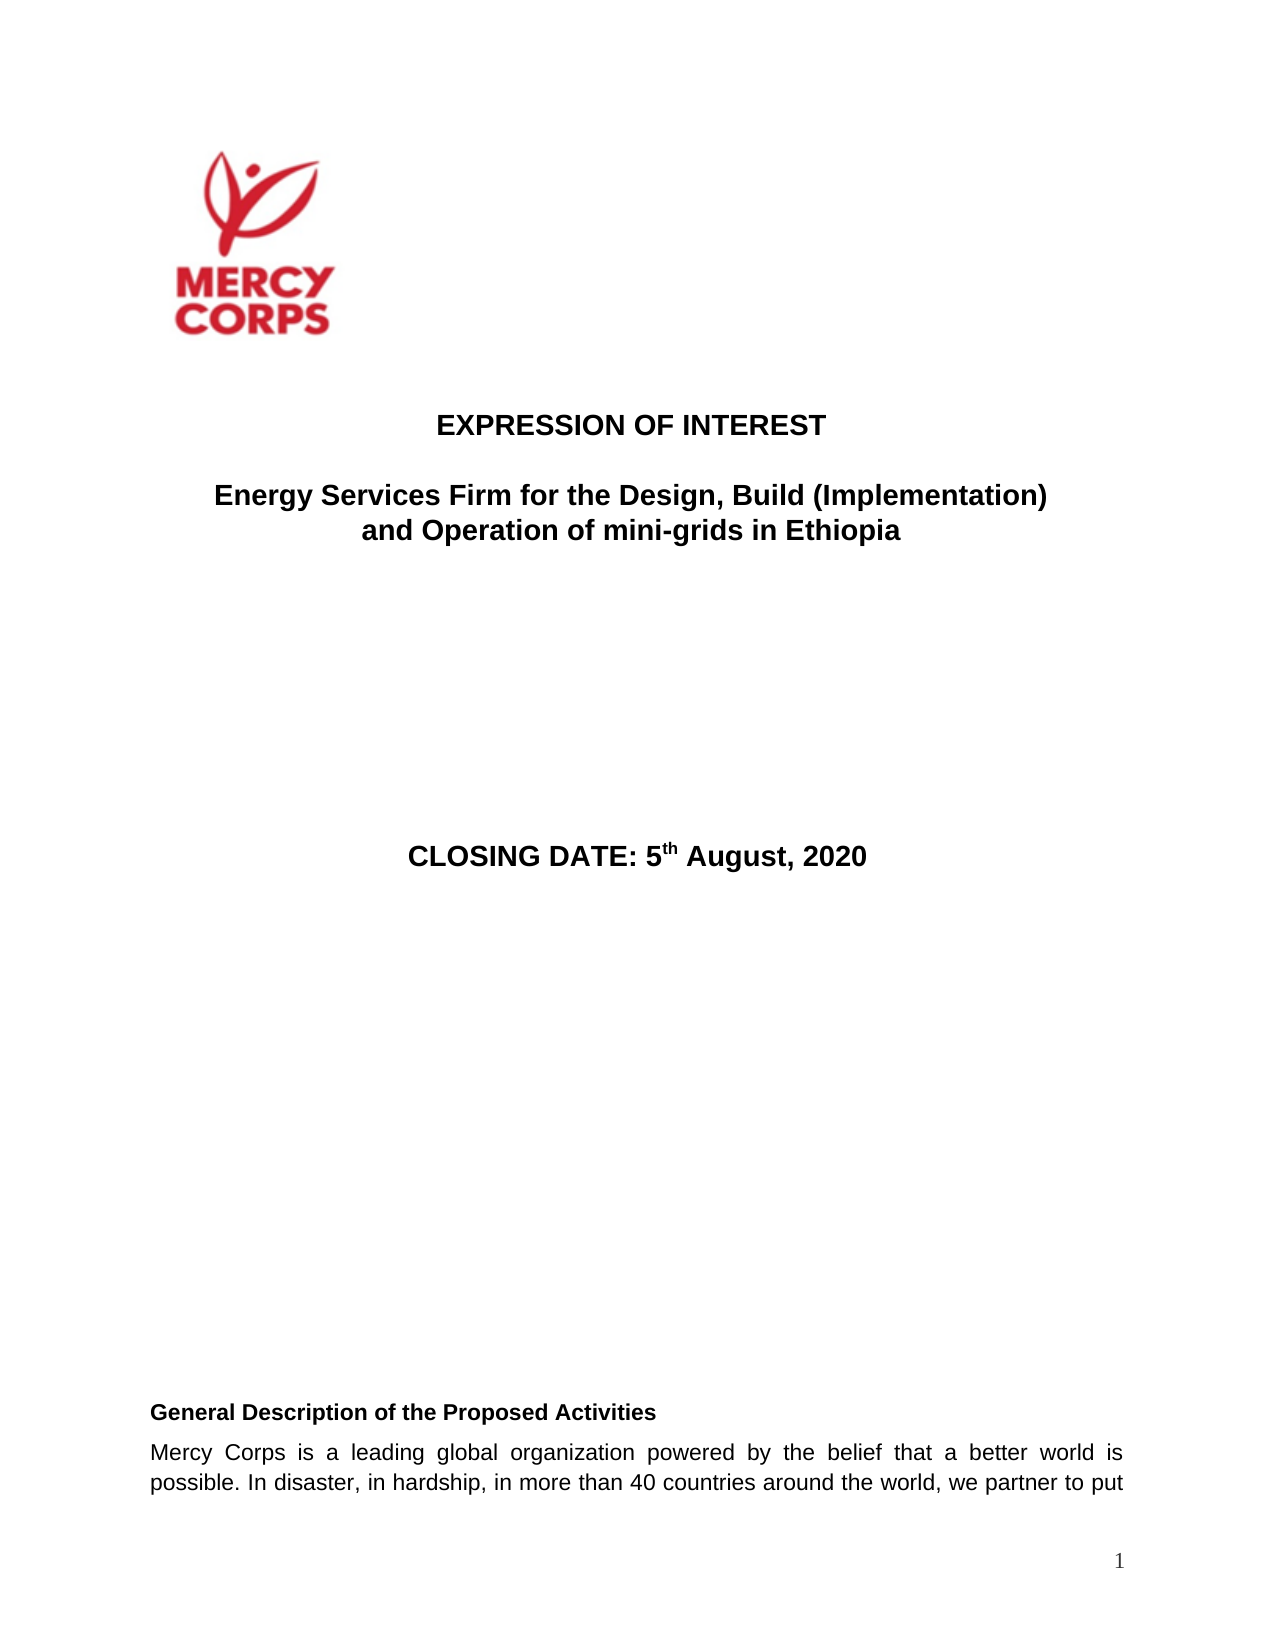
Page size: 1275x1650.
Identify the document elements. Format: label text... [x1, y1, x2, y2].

text CLOSING DATE: 5th August, 2020 [150, 839, 1125, 872]
subtitle General Description of the Proposed Activities [150, 1398, 1125, 1425]
table_header EXPRESSION OF INTEREST Energy Services Firm for the Design, Build (Implementation) and Operation of mini-grids in Ethiopia [169, 397, 1094, 839]
picture [150, 150, 366, 341]
